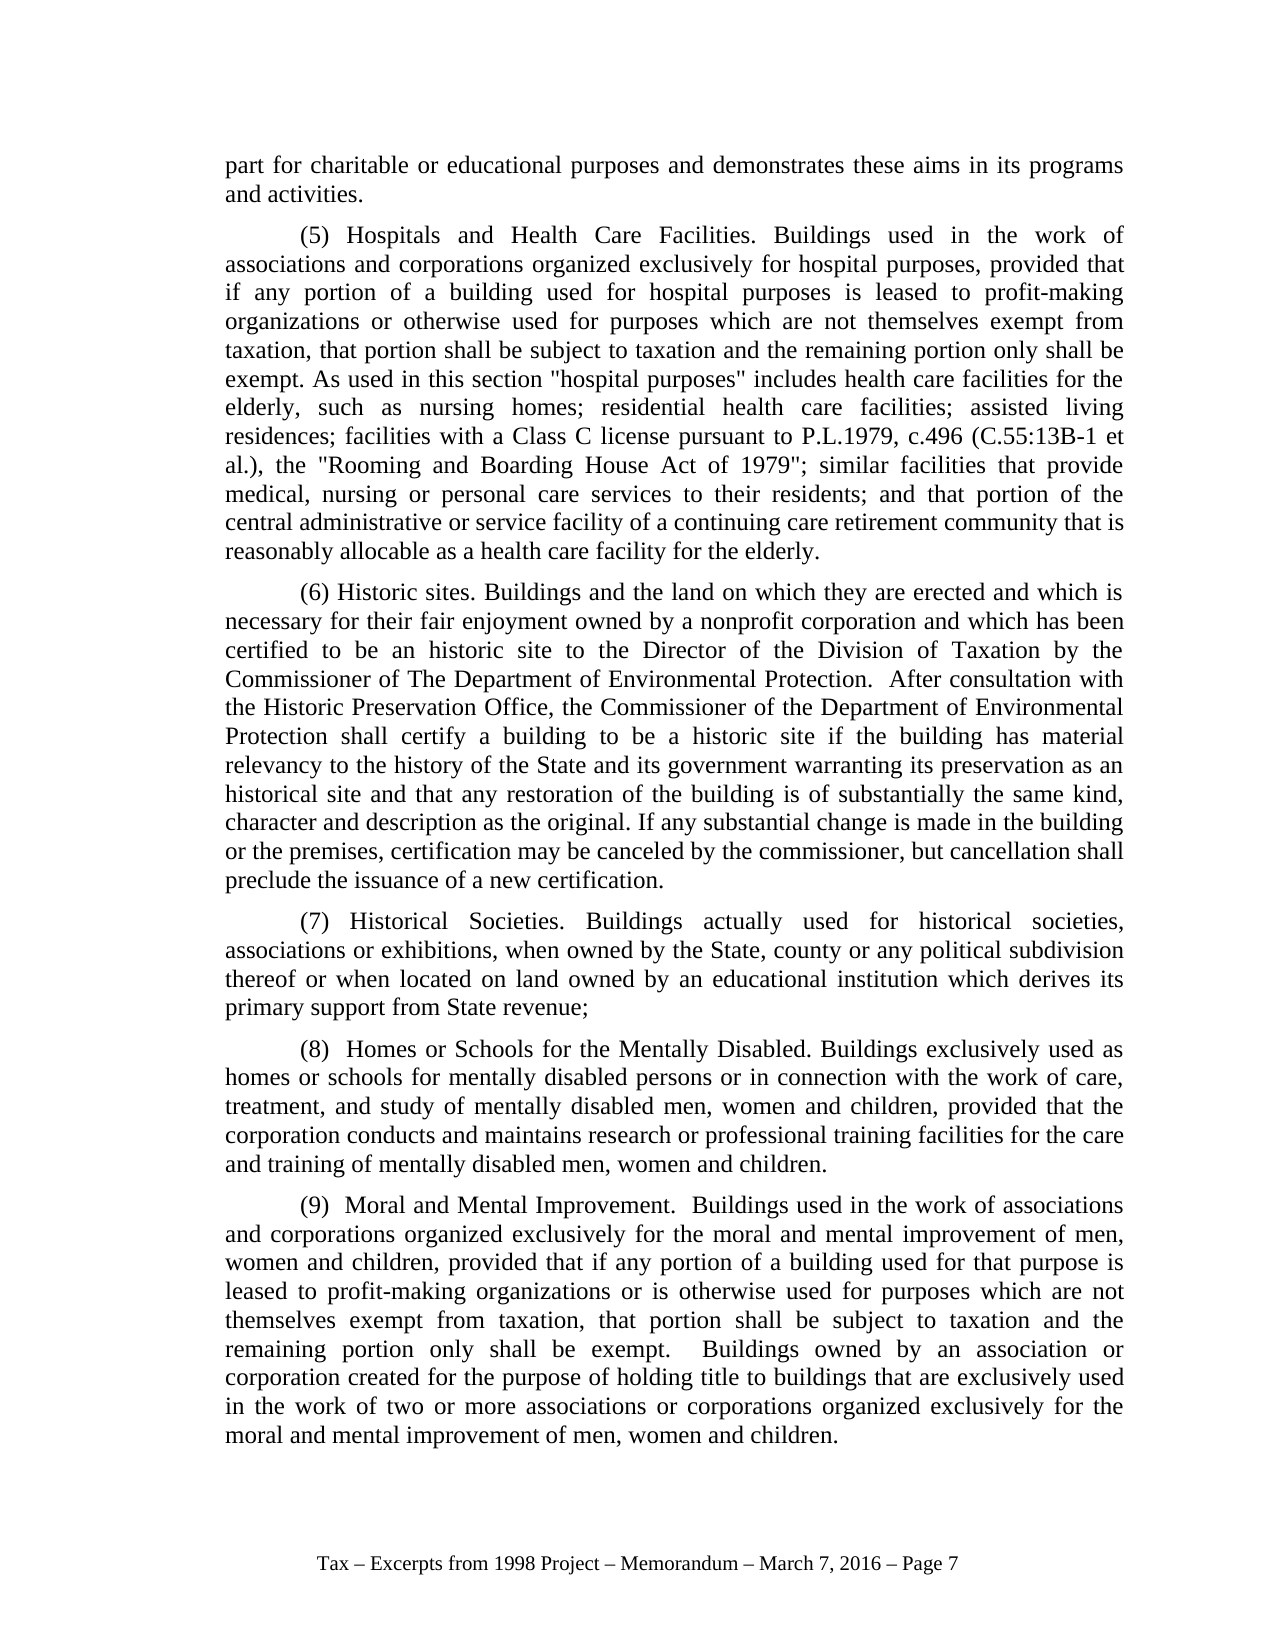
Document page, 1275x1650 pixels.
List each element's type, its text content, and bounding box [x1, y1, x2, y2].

text (7) Historical Societies. Buildings actually used for historical societies, associations or exhibitions, when owned by the State, county or any political subdivision thereof or when located on land owned by an educational institution which derives its primary support from State revenue; [225, 906, 1125, 1021]
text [225, 150, 1125, 207]
text (9) Moral and Mental Improvement. Buildings used in the work of associations and corporations organized exclusively for the moral and mental improvement of men, women and children, provided that if any portion of a building used for that purpose is leased to profit-making organizations or is otherwise used for purposes which are not themselves exempt from taxation, that portion shall be subject to taxation and the remaining portion only shall be exempt. Buildings owned by an association or corporation created for the purpose of holding title to buildings that are exclusively used in the work of two or more associations or corporations organized exclusively for the moral and mental improvement of men, women and children. [225, 1190, 1125, 1449]
text (6) Historic sites. Buildings and the land on which they are erected and which is necessary for their fair enjoyment owned by a nonprofit corporation and which has been certified to be an historic site to the Director of the Division of Taxation by the Commissioner of The Department of Environmental Protection. After consultation with the Historic Preservation Office, the Commissioner of the Department of Environmental Protection shall certify a building to be a historic site if the building has material relevancy to the history of the State and its government warranting its preservation as an historical site and that any restoration of the building is of substantially the same kind, character and description as the original. If any substantial change is made in the building or the premises, certification may be canceled by the commissioner, but cancellation shall preclude the issuance of a new certification. [225, 577, 1125, 894]
text (5) Hospitals and Health Care Facilities. Buildings used in the work of associations and corporations organized exclusively for hospital purposes, provided that if any portion of a building used for hospital purposes is leased to profit-making organizations or otherwise used for purposes which are not themselves exempt from taxation, that portion shall be subject to taxation and the remaining portion only shall be exempt. As used in this section "hospital purposes" includes health care facilities for the elderly, such as nursing homes; residential health care facilities; assisted living residences; facilities with a Class C license pursuant to P.L.1979, c.496 (C.55:13B-1 et al.), the "Rooming and Boarding House Act of 1979"; similar facilities that provide medical, nursing or personal care services to their residents; and that portion of the central administrative or service facility of a continuing care retirement community that is reasonably allocable as a health care facility for the elderly. [225, 220, 1125, 565]
text (8) Homes or Schools for the Mentally Disabled. Buildings exclusively used as homes or schools for mentally disabled persons or in connection with the work of care, treatment, and study of mentally disabled men, women and children, provided that the corporation conducts and maintains research or professional training facilities for the care and training of mentally disabled men, women and children. [225, 1034, 1125, 1177]
